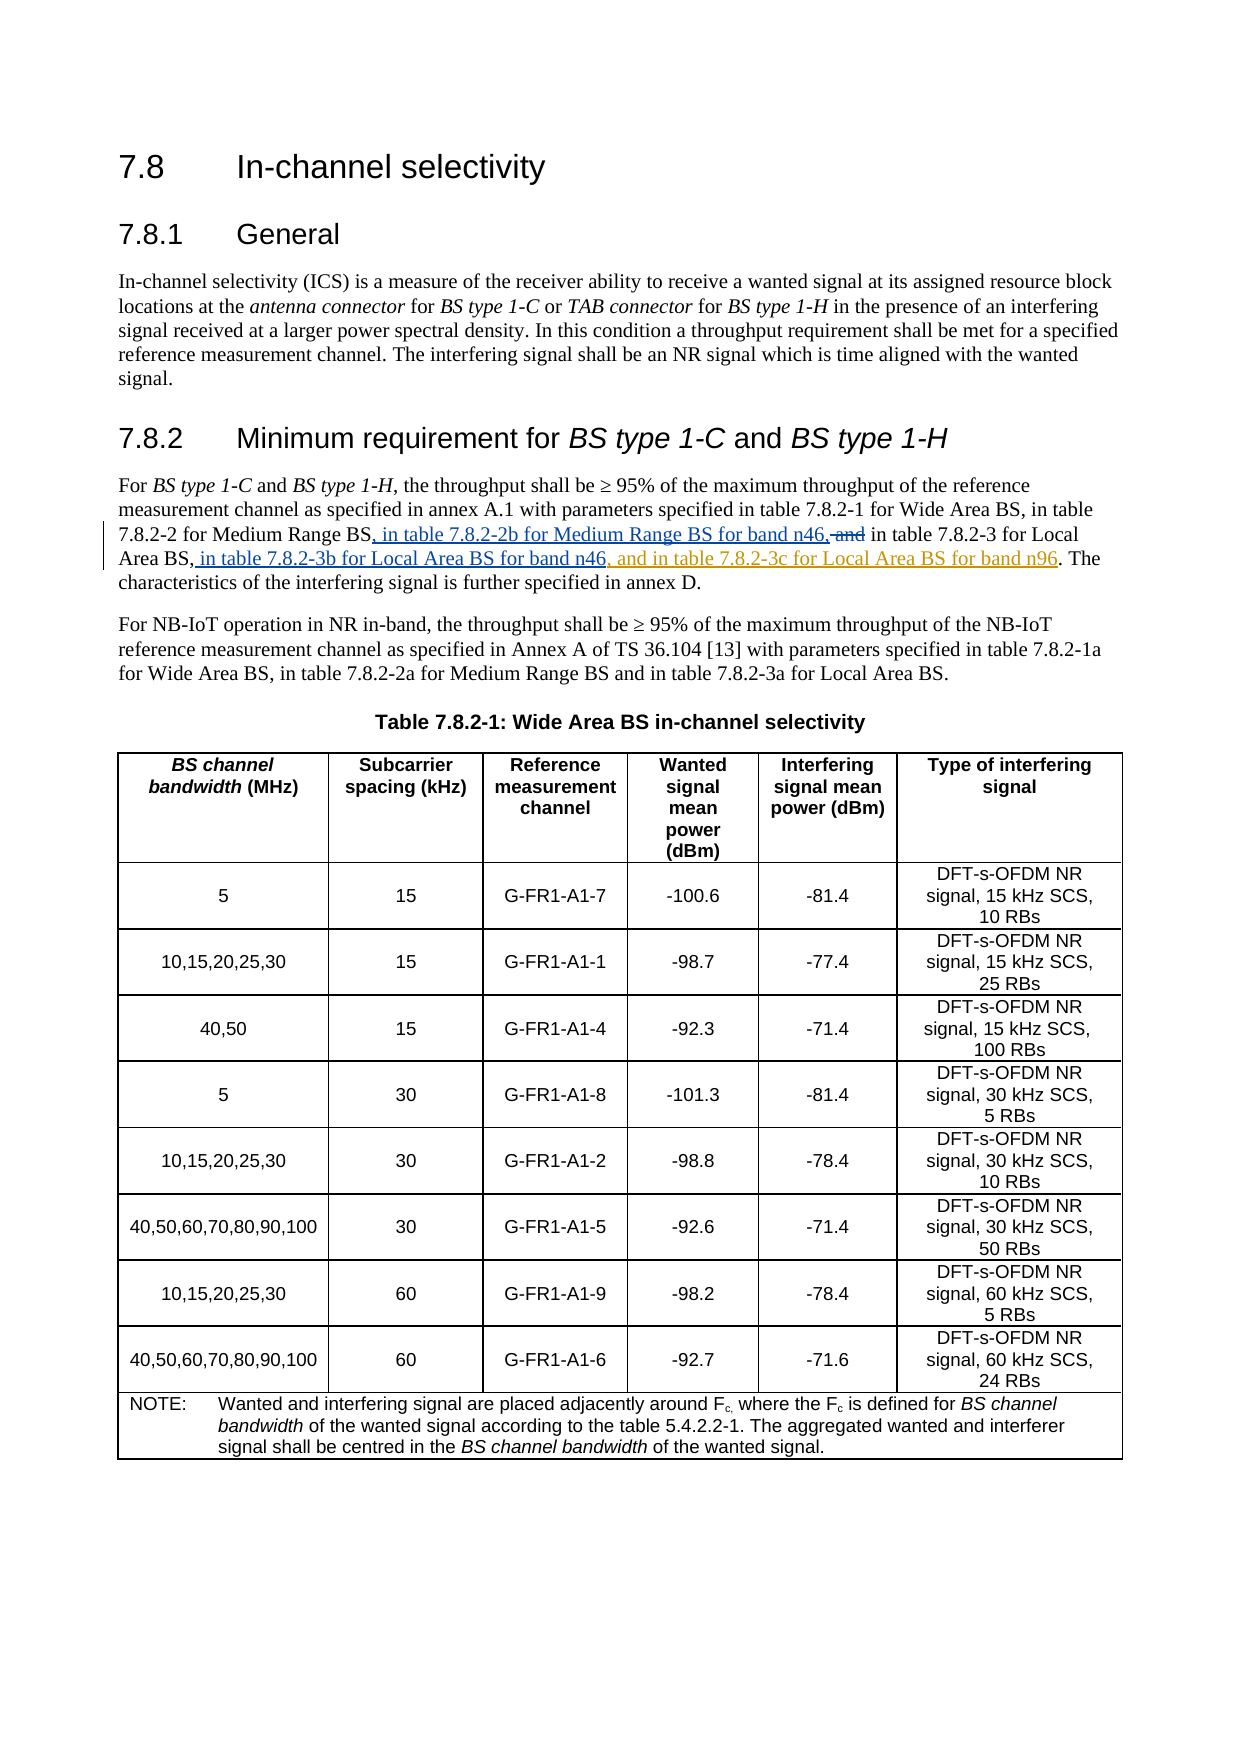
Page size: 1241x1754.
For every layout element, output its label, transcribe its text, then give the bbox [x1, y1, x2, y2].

subtitle 7.8.2 Minimum requirement for BS type 1-C and BS type 1-H [118, 421, 1122, 454]
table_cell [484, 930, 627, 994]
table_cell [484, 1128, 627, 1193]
subtitle 7.8.1 General [118, 217, 1122, 251]
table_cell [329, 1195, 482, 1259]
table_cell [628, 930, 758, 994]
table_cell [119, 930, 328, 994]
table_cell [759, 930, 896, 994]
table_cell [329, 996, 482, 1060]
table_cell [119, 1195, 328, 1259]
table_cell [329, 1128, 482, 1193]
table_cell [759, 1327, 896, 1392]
subtitle 7.8 In-channel selectivity [118, 147, 1122, 186]
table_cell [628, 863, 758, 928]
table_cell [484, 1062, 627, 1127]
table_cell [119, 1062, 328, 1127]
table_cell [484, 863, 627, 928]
text In-channel selectivity (ICS) is a measure of the receiver ability to receive a wanted signal at its assigned resource block locations at the antenna connector for BS type 1-C or TAB connector for BS type 1-H in the presence of an interfering signal received at a larger power spectral density. In this condition a throughput requirement shall be met for a specified reference measurement channel. The interfering signal shall be an NR signal which is time aligned with the wanted signal. [118, 269, 1122, 390]
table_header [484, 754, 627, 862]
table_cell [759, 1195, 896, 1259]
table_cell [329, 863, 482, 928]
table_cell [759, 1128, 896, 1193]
text For NB-IoT operation in NR in-band, the throughput shall be ≥ 95% of the maximum throughput of the NB-IoT reference measurement channel as specified in Annex A of TS 36.104 [13] with parameters specified in table 7.8.2-1a for Wide Area BS, in table 7.8.2-2a for Medium Range BS and in table 7.8.2-3a for Local Area BS. [118, 612, 1122, 684]
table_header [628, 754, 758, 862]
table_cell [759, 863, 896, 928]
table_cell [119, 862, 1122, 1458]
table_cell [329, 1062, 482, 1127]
text Table 7.8.2-1: Wide Area BS in-channel selectivity [118, 709, 1122, 733]
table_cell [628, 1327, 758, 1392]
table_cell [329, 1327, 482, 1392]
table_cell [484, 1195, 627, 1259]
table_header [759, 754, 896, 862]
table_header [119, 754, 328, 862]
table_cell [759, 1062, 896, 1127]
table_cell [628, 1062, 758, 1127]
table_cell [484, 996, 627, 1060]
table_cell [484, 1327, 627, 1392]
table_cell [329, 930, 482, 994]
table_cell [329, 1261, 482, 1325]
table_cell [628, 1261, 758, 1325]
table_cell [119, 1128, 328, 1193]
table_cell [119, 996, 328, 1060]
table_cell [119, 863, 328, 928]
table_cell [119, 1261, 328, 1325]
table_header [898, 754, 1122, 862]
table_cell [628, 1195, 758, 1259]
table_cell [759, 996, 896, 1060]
text For BS type 1-C and BS type 1-H, the throughput shall be ≥ 95% of the maximum throughput of the reference measurement channel as specified in annex A.1 with parameters specified in table 7.8.2-1 for Wide Area BS, in table 7.8.2-2 for Medium Range BS in table 7.8.2-3 for Local Area BS,. The characteristics of the interfering signal is further specified in annex D. [118, 473, 1122, 594]
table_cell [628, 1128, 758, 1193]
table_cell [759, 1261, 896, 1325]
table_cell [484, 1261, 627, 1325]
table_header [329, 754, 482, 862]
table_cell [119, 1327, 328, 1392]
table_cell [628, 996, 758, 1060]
